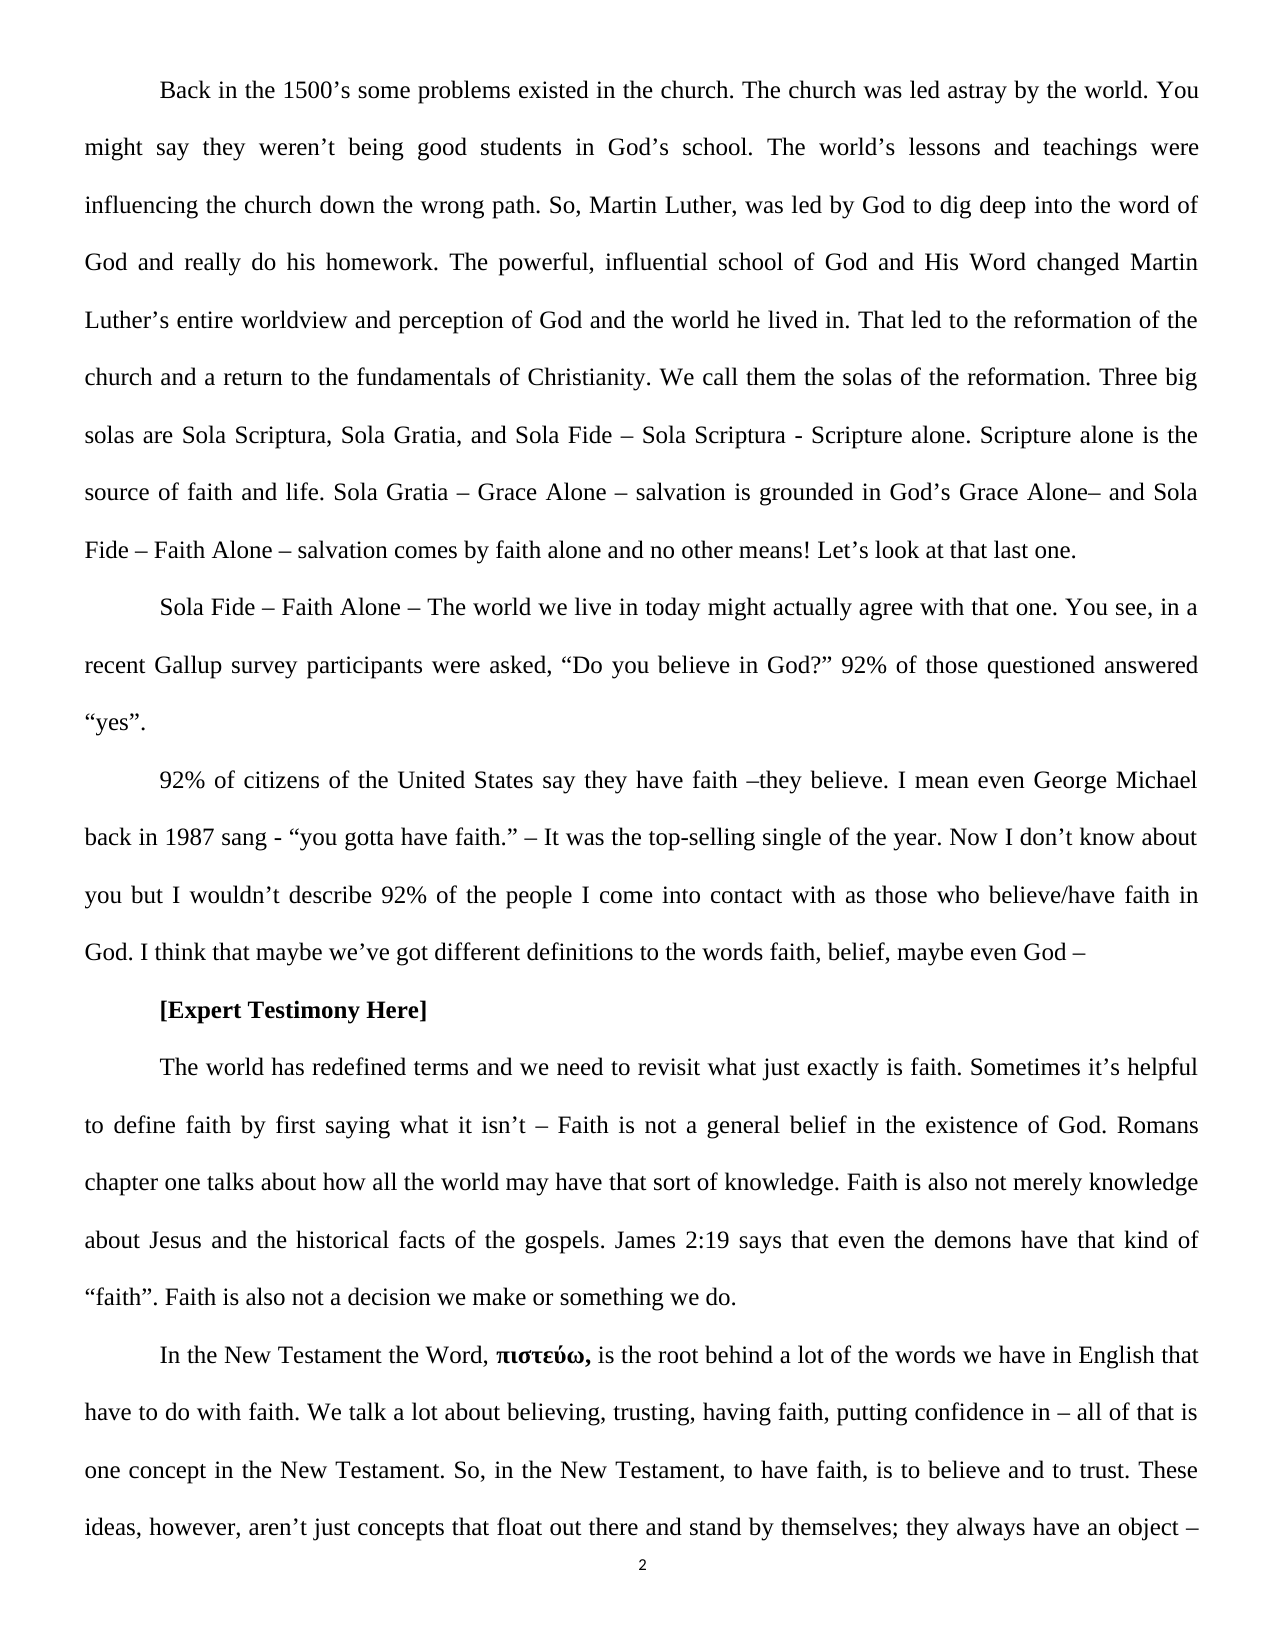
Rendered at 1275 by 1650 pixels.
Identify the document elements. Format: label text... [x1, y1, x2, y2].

text Back in the 1500’s some problems existed in the church. The church was led astray by the world. You might say they weren’t being good students in God’s school. The world’s lessons and teachings were influencing the church down the wrong path. So, Martin Luther, was led by God to dig deep into the word of God and really do his homework. The powerful, influential school of God and His Word changed Martin Luther’s entire worldview and perception of God and the world he lived in. That led to the reformation of the church and a return to the fundamentals of Christianity. We call them the solas of the reformation. Three big solas are Sola Scriptura, Sola Gratia, and Sola Fide – Sola Scriptura - Scripture alone. Scripture alone is the source of faith and life. Sola Gratia – Grace Alone – salvation is grounded in God’s Grace Alone– and Sola Fide – Faith Alone – salvation comes by faith alone and no other means! Let’s look at that last one. [84, 75, 1200, 564]
text [Expert Testimony Here] [84, 995, 1200, 1024]
text Sola Fide – Faith Alone – The world we live in today might actually agree with that one. You see, in a recent Gallup survey participants were asked, “Do you believe in God?” 92% of those questioned answered “yes”. [84, 592, 1200, 736]
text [84, 1340, 1200, 1541]
text 92% of citizens of the United States say they have faith –they believe. I mean even George Michael back in 1987 sang - “you gotta have faith.” – It was the top-selling single of the year. Now I don’t know about you but I wouldn’t describe 92% of the people I come into contact with as those who believe/have faith in God. I think that maybe we’ve got different definitions to the words faith, belief, maybe even God – [84, 765, 1200, 966]
text The world has redefined terms and we need to revisit what just exactly is faith. Sometimes it’s helpful to define faith by first saying what it isn’t – Faith is not a general belief in the existence of God. Romans chapter one talks about how all the world may have that sort of knowledge. Faith is also not merely knowledge about Jesus and the historical facts of the gospels. James 2:19 says that even the demons have that kind of “faith”. Faith is also not a decision we make or something we do. [84, 1052, 1200, 1311]
